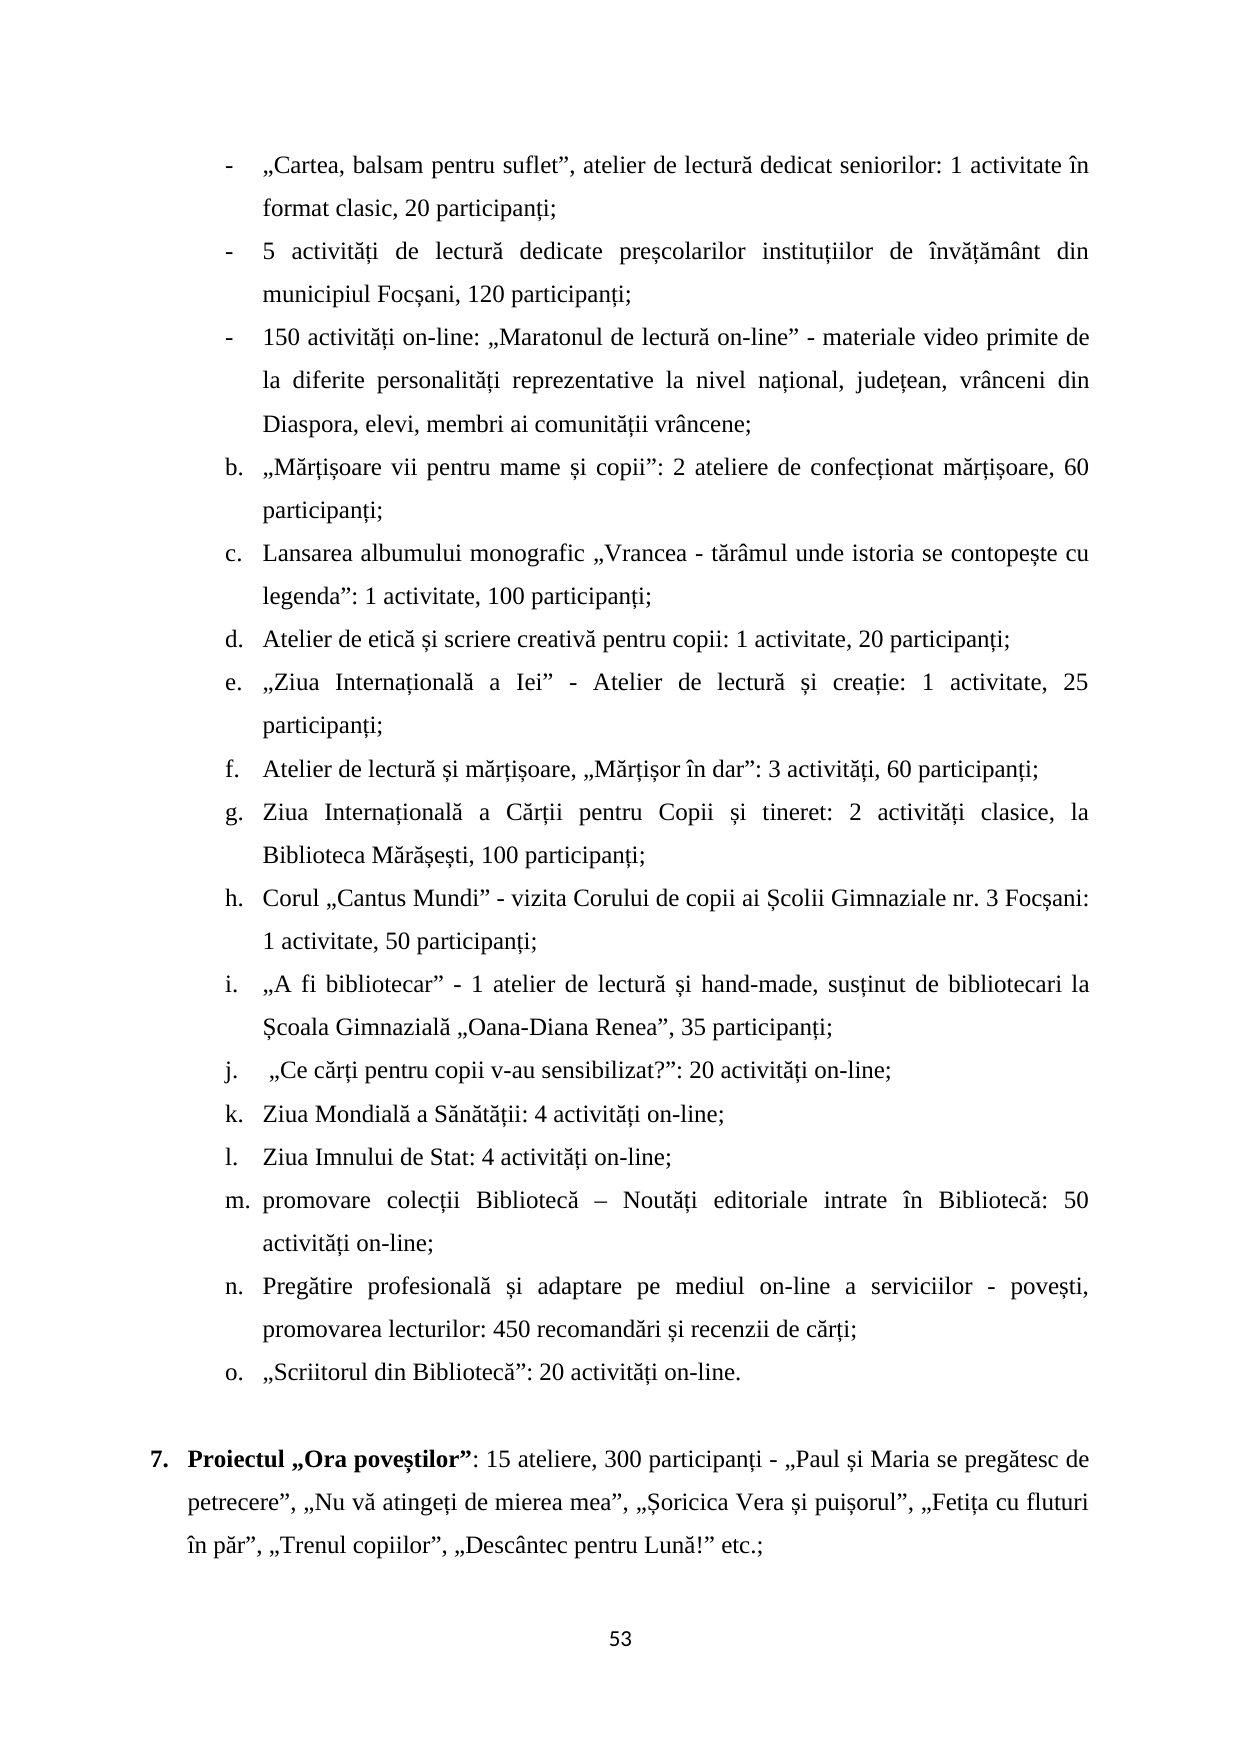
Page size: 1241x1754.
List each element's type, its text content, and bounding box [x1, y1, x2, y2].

list „Scriitorul din Bibliotecă”: 20 activități on-line. [225, 1357, 1090, 1386]
list Pregătire profesională și adaptare pe mediul on-line a serviciilor - povești, promovarea lecturilor: 450 recomandări și recenzii de cărți; [225, 1271, 1090, 1343]
list Ziua Internațională a Cărții pentru Copii și tineret: 2 activități clasice, la Biblioteca Mărășești, 100 participanți; [225, 797, 1090, 869]
list „Cartea, balsam pentru suflet”, atelier de lectură dedicat seniorilor: 1 activitate în format clasic, 20 participanți; [225, 150, 1090, 222]
list Atelier de etică și scriere creativă pentru copii: 1 activitate, 20 participanți; [225, 624, 1090, 653]
list Corul „Cantus Mundi” - vizita Corului de copii ai Școlii Gimnaziale nr. 3 Focșani: 1 activitate, 50 participanți; [225, 883, 1090, 955]
list Ziua Imnului de Stat: 4 activități on-line; [225, 1142, 1090, 1171]
list „Ziua Internațională a Iei” - Atelier de lectură și creație: 1 activitate, 25 participanți; [225, 667, 1090, 739]
list „Mărțișoare vii pentru mame și copii”: 2 ateliere de confecționat mărțișoare, 60 participanți; [225, 452, 1090, 524]
list 150 activități on-line: „Maratonul de lectură on-line” - materiale video primite de la diferite personalități reprezentative la nivel național, județean, vrânceni din Diaspora, elevi, membri ai comunității vrâncene; [225, 322, 1090, 437]
list Atelier de lectură și mărțișoare, „Mărțișor în dar”: 3 activități, 60 participanți; [225, 754, 1090, 782]
list promovare colecții Bibliotecă – Noutăți editoriale intrate în Bibliotecă: 50 activități on-line; [225, 1185, 1090, 1257]
list Proiectul „Ora poveștilor”: 15 ateliere, 300 participanți - „Paul și Maria se pregătesc de petrecere”, „Nu vă atingeți de mierea mea”, „Șoricica Vera și puișorul”, „Fetița cu fluturi în păr”, „Trenul copiilor”, „Descântec pentru Lună!” etc.; [150, 1444, 1090, 1559]
list Ziua Mondială a Sănătății: 4 activități on-line; [225, 1099, 1090, 1127]
list Lansarea albumului monografic „Vrancea - tărâmul unde istoria se contopește cu legenda”: 1 activitate, 100 participanți; [225, 538, 1090, 610]
list „A fi bibliotecar” - 1 atelier de lectură și hand-made, susținut de bibliotecari la Școala Gimnazială „Oana-Diana Renea”, 35 participanți; [225, 969, 1090, 1041]
list „Ce cărți pentru copii v-au sensibilizat?”: 20 activități on-line; [225, 1056, 1090, 1084]
list 5 activități de lectură dedicate preșcolarilor instituțiilor de învățământ din municipiul Focșani, 120 participanți; [225, 236, 1090, 308]
